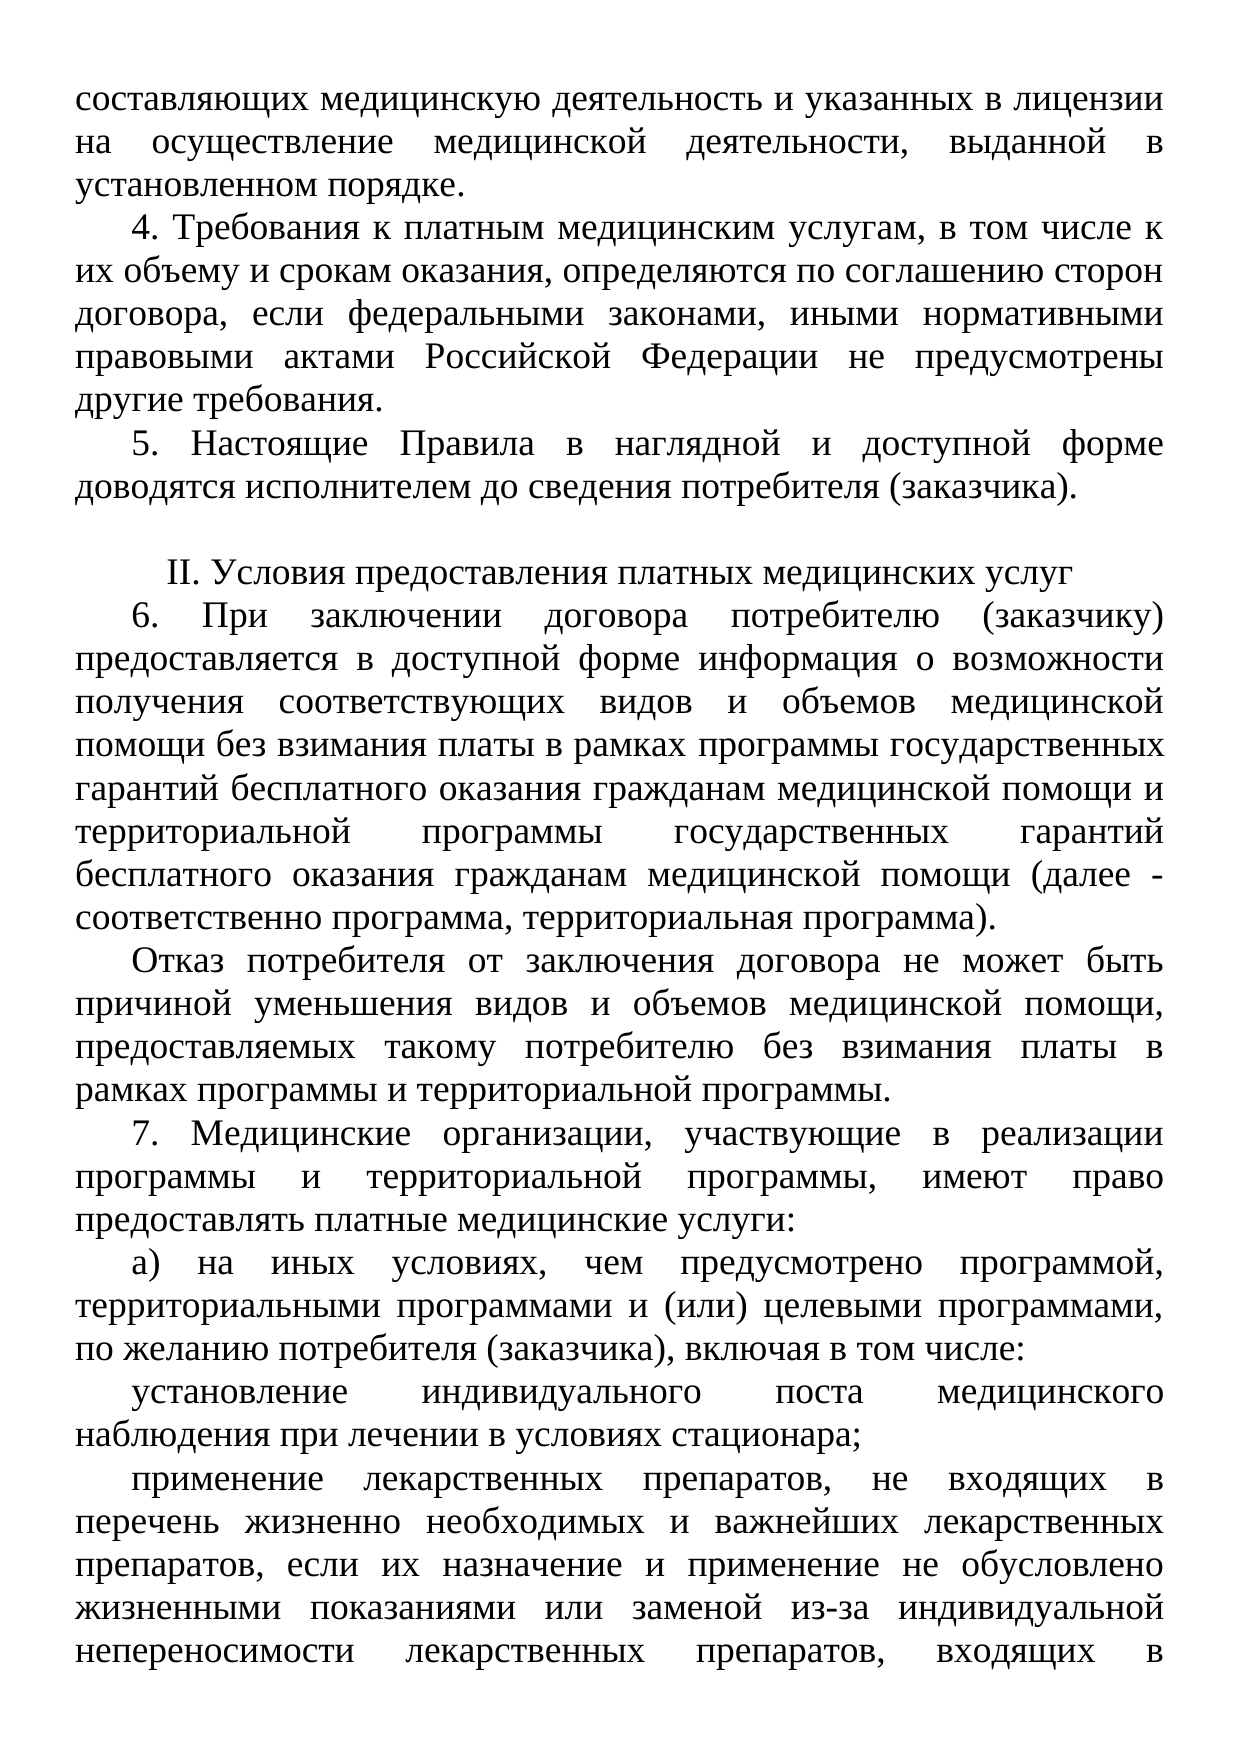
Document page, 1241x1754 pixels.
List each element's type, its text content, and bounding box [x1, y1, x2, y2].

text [75, 75, 1165, 204]
text 4. Требования к платным медицинским услугам, в том числе к их объему и срокам оказания, определяются по соглашению сторон договора, если федеральными законами, иными нормативными правовыми актами Российской Федерации не предусмотрены другие требования. [75, 204, 1165, 420]
text а) на иных условиях, чем предусмотрено программой, территориальными программами и (или) целевыми программами, по желанию потребителя (заказчика), включая в том числе: [75, 1239, 1165, 1369]
text 7. Медицинские организации, участвующие в реализации программы и территориальной программы, имеют право предоставлять платные медицинские услуги: [75, 1110, 1165, 1239]
text установление индивидуального поста медицинского наблюдения при лечении в условиях стационара; [75, 1369, 1165, 1455]
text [75, 1455, 1165, 1671]
text 6. При заключении договора потребителю (заказчику) предоставляется в доступной форме информация о возможности получения соответствующих видов и объемов медицинской помощи без взимания платы в рамках программы государственных гарантий бесплатного оказания гражданам медицинской помощи и территориальной программы государственных гарантий бесплатного оказания гражданам медицинской помощи (далее - соответственно программа, территориальная программа). [75, 592, 1165, 937]
text II. Условия предоставления платных медицинских услуг [75, 549, 1165, 592]
text Отказ потребителя от заключения договора не может быть причиной уменьшения видов и объемов медицинской помощи, предоставляемых такому потребителю без взимания платы в рамках программы и территориальной программы. [75, 937, 1165, 1110]
text 5. Настоящие Правила в наглядной и доступной форме доводятся исполнителем до сведения потребителя (заказчика). [75, 420, 1165, 506]
